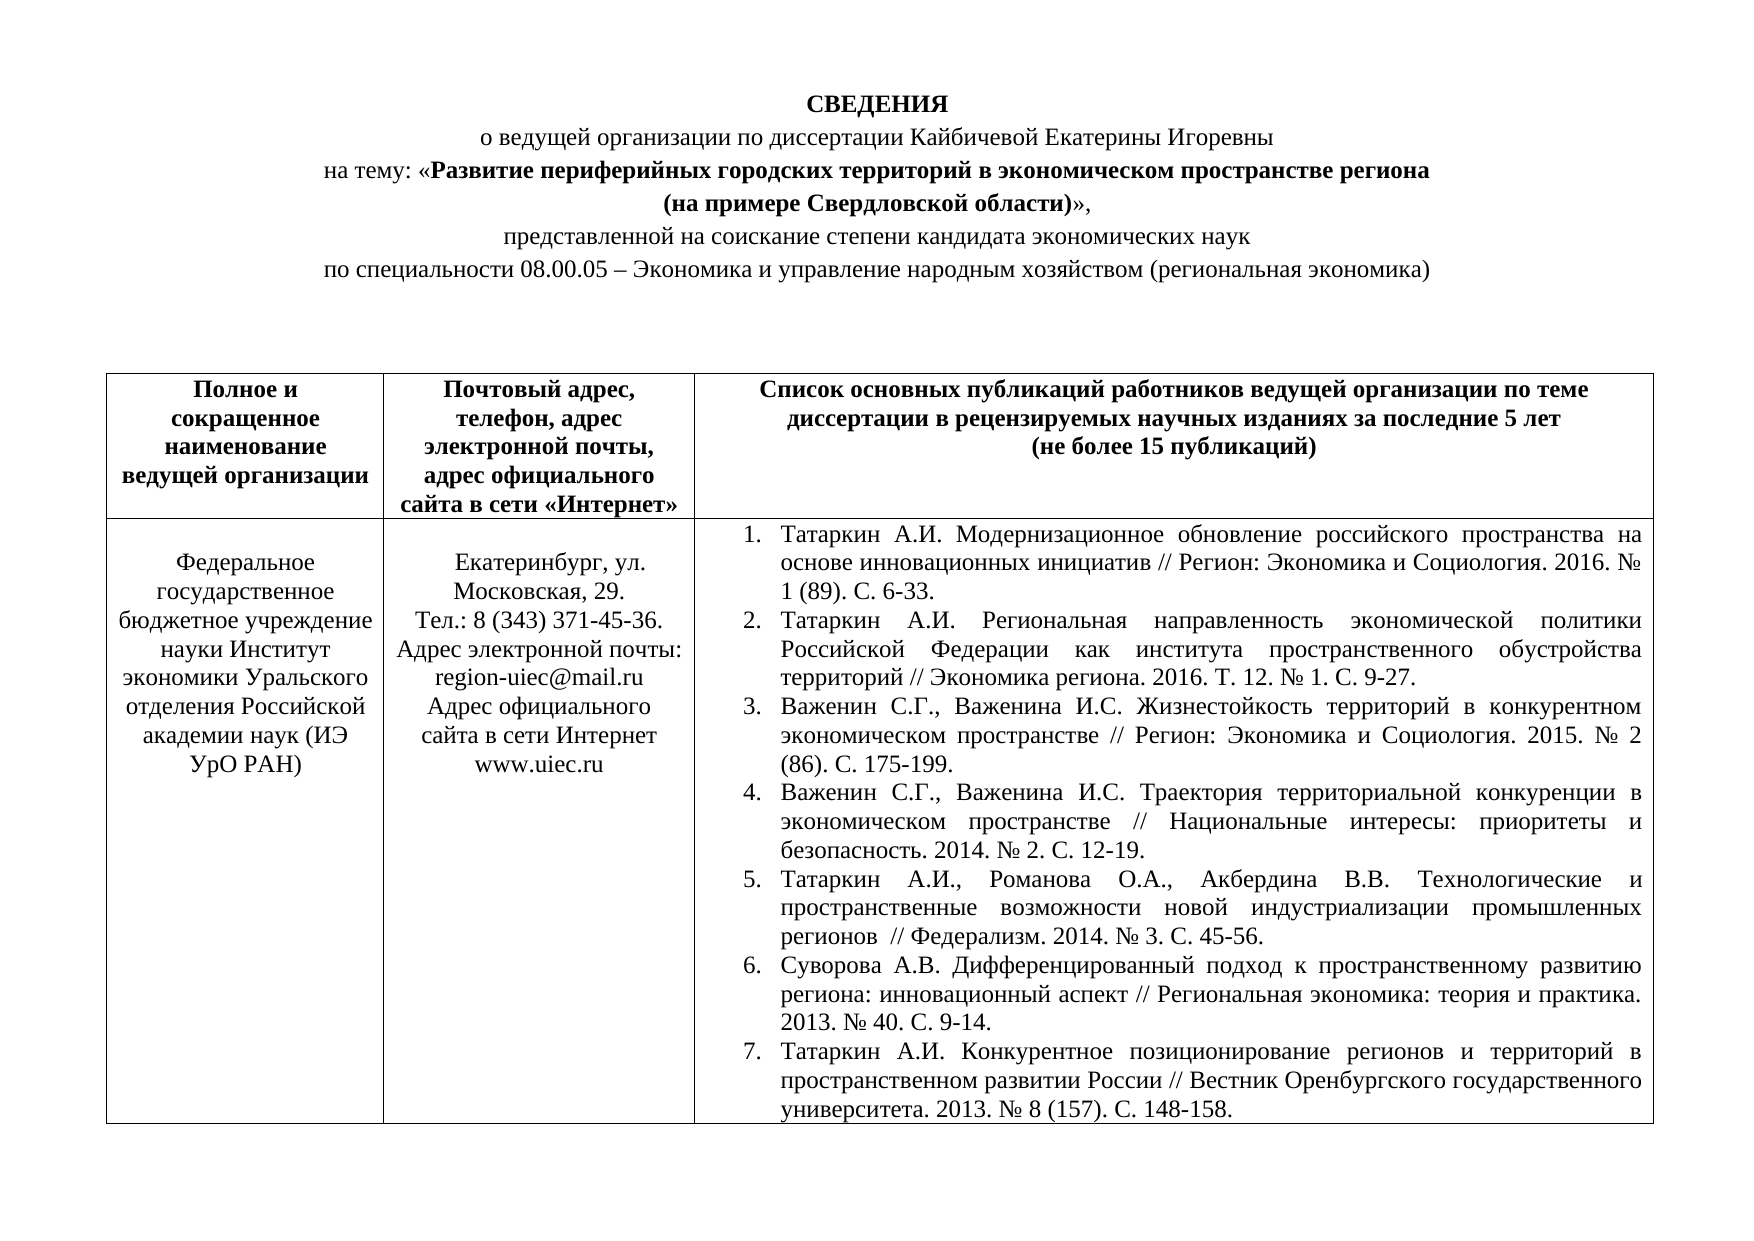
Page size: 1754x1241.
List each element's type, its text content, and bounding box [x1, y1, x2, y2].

table_header Почтовый адрес, телефон, адрес электронной почты, адрес официального сайта в сети «Интернет» [384, 374, 694, 518]
text о ведущей организации по диссертации Кайбичевой Екатерины Игоревны [118, 122, 1636, 150]
text на тему: «Развитие периферийных городских территорий в экономическом пространстве региона [118, 155, 1636, 183]
text (на примере Свердловской области)», [118, 188, 1636, 216]
text по специальности 08.00.05 – Экономика и управление народным хозяйством (региональная экономика) [118, 254, 1636, 282]
text представленной на соискание степени кандидата экономических наук [118, 221, 1636, 249]
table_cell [695, 519, 1653, 1122]
table_header Список основных публикаций работников ведущей организации по теме диссертации в рецензируемых научных изданиях за последние 5 лет (не более 15 публикаций) [695, 374, 1653, 518]
text СВЕДЕНИЯ [118, 89, 1636, 117]
table_header Полное и сокращенное наименование ведущей организации [107, 374, 383, 518]
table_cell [384, 519, 694, 1122]
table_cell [107, 519, 383, 1122]
